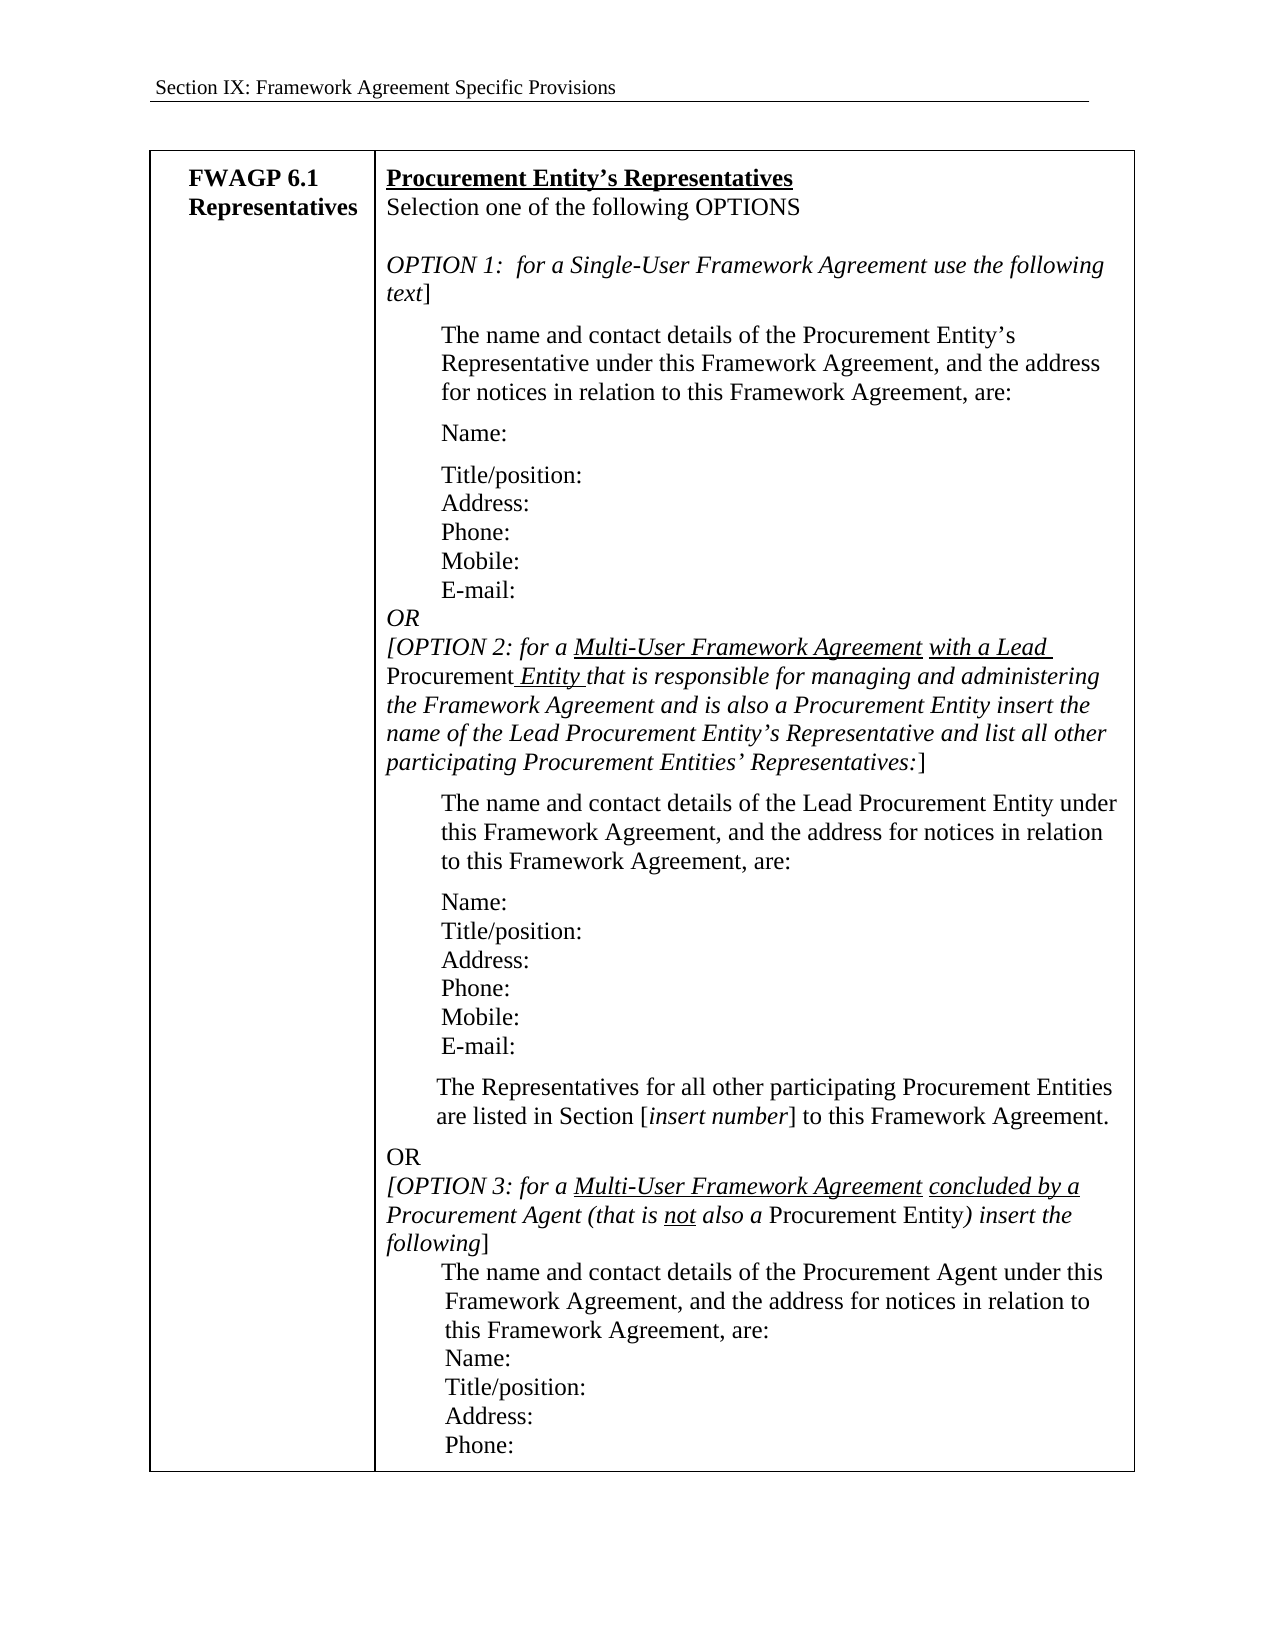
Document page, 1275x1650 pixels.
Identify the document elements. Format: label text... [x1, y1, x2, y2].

table_cell FWAGP 6.1 Representatives [151, 151, 374, 1471]
